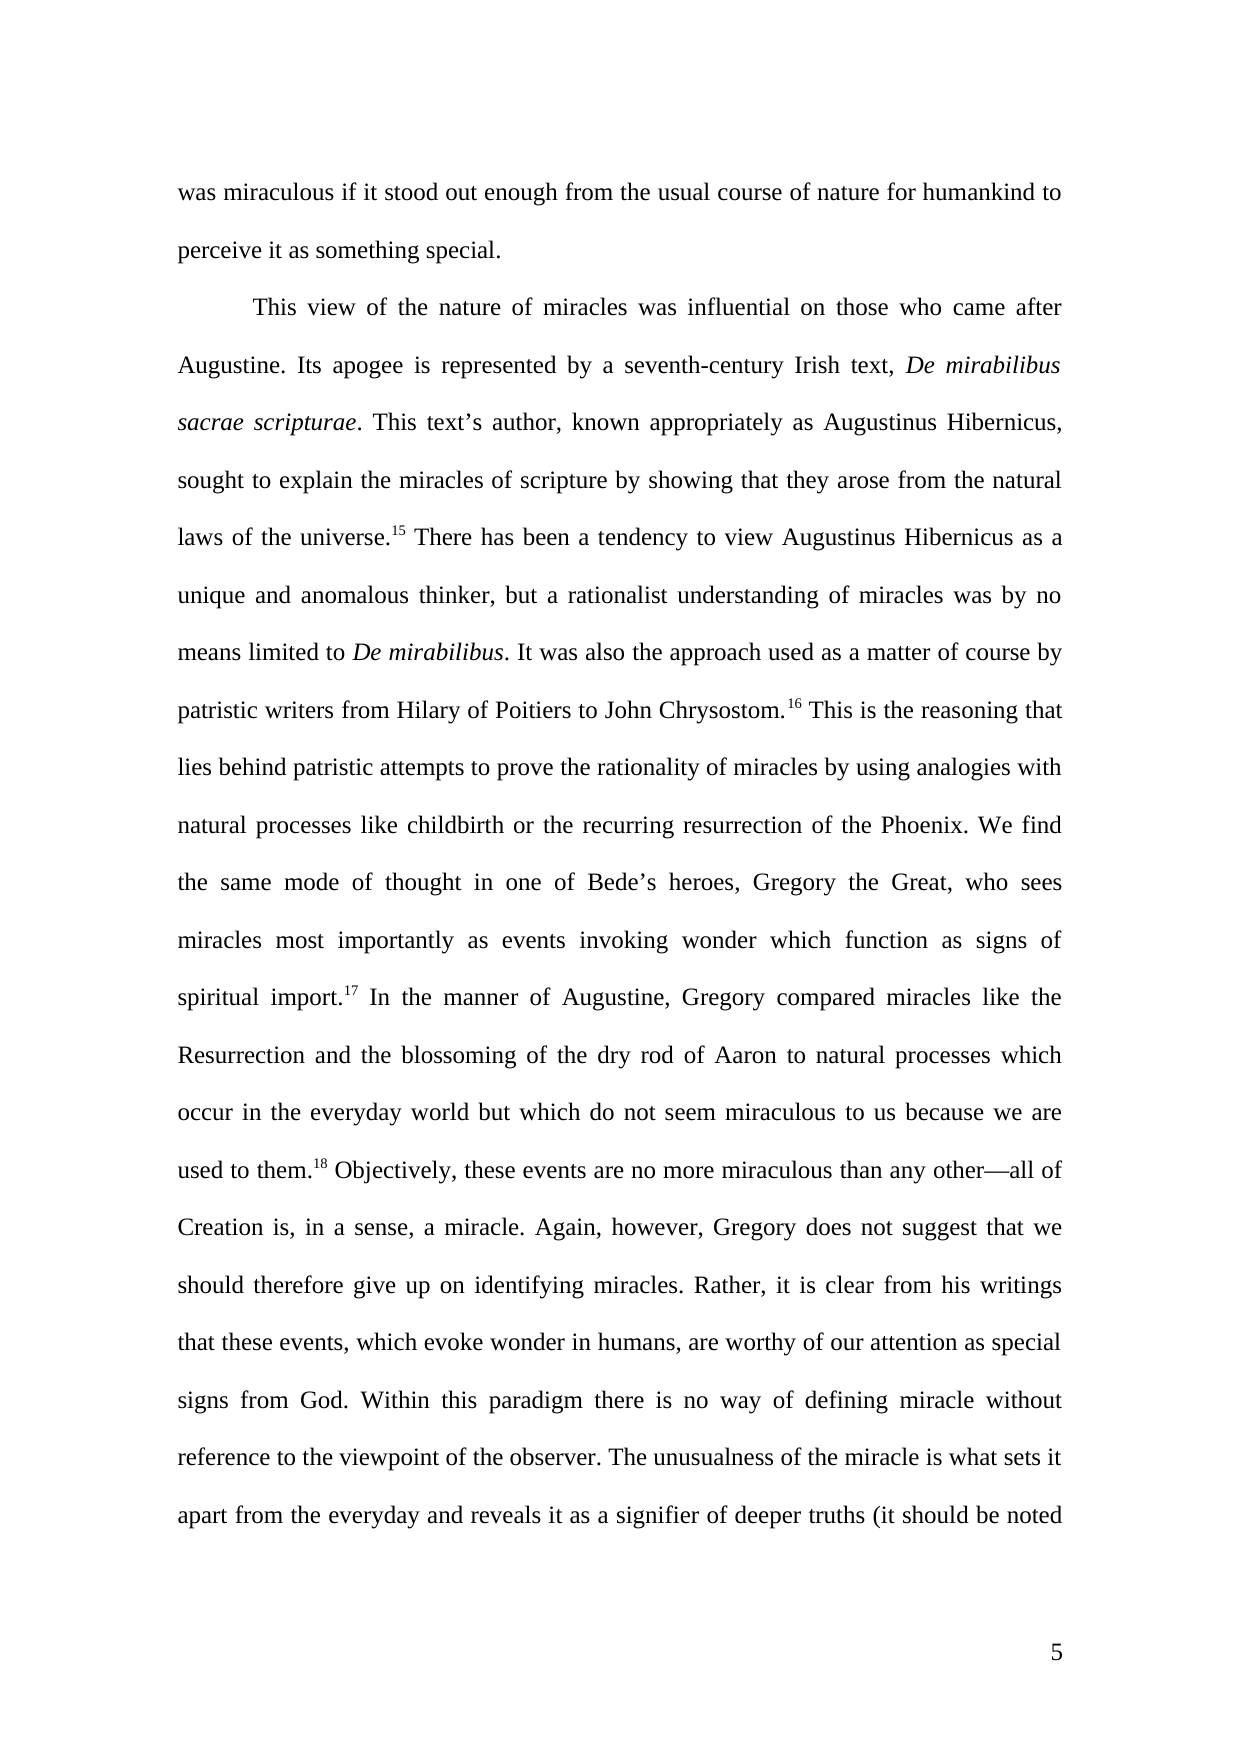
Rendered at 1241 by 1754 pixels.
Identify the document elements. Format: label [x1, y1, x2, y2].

text [177, 292, 1063, 1528]
text [177, 177, 1063, 263]
